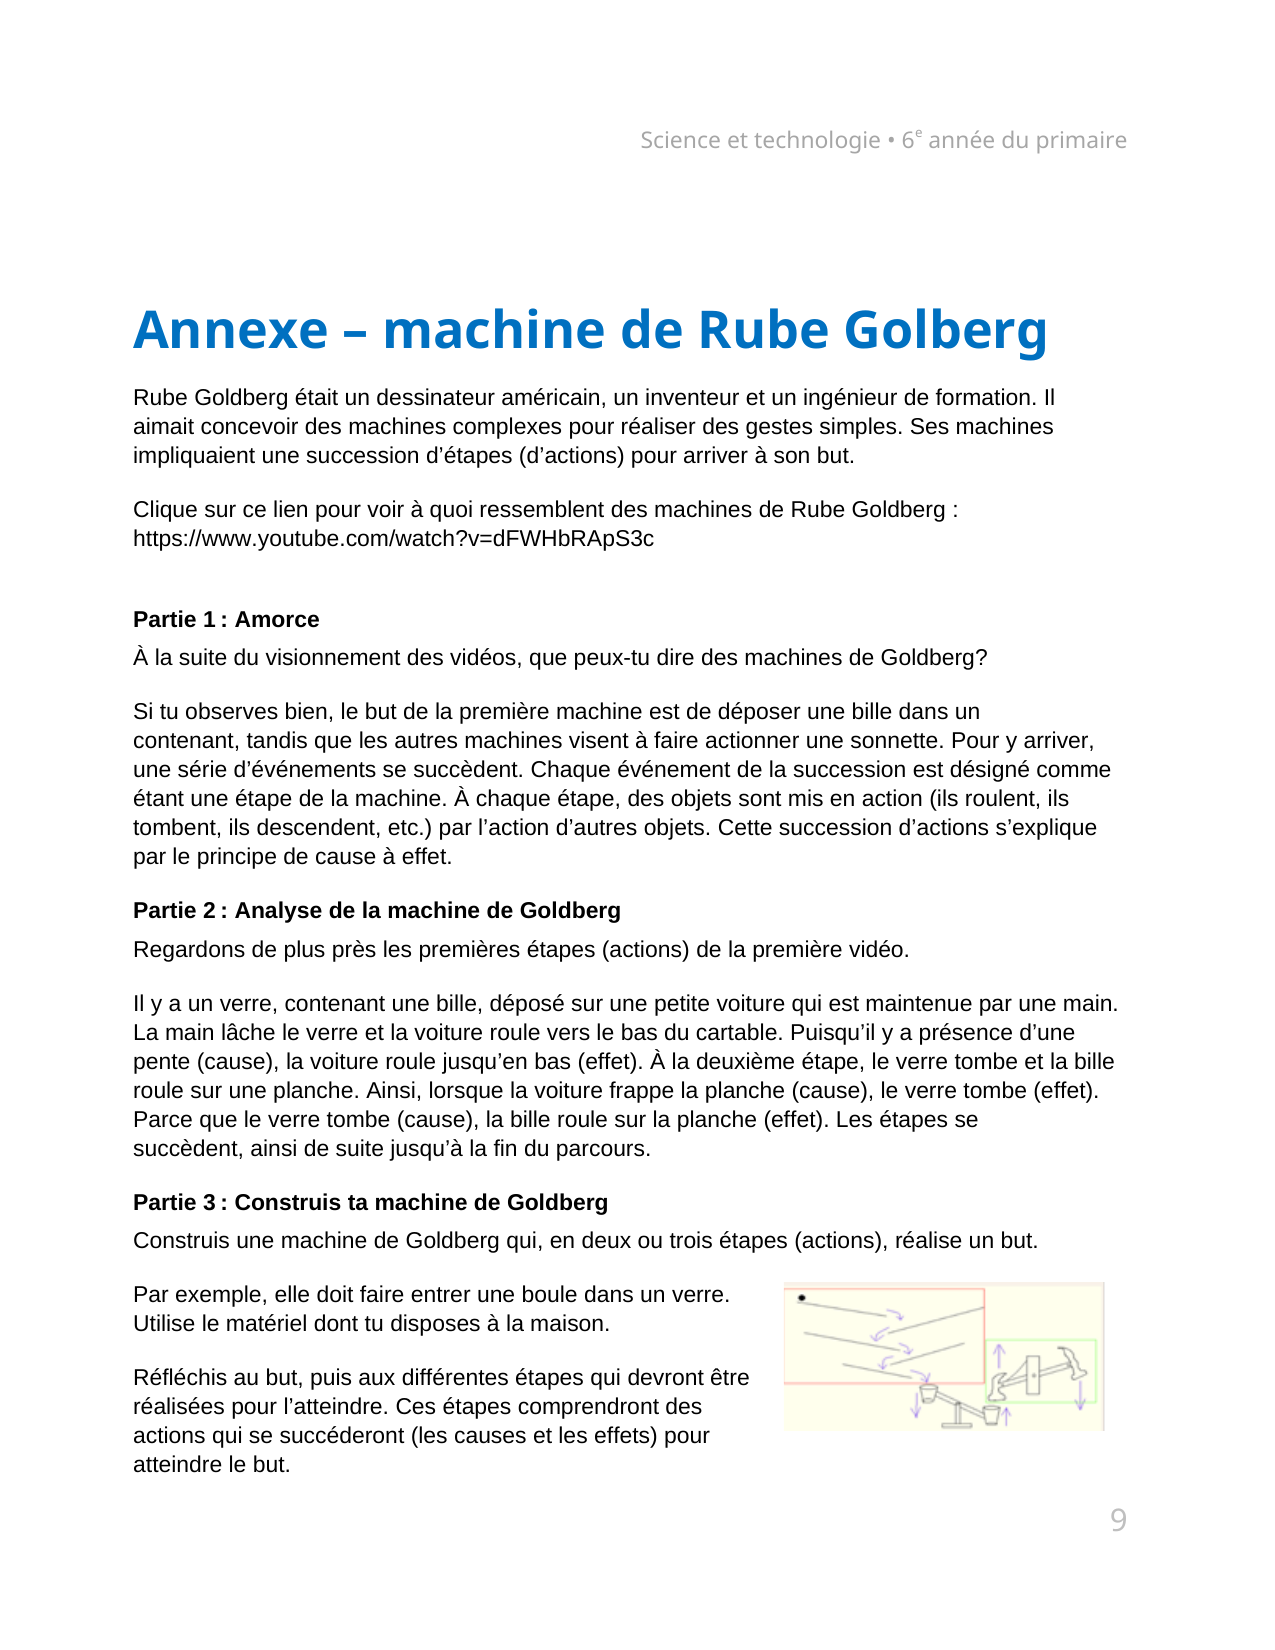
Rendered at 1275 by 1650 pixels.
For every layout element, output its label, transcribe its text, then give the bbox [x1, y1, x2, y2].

text Rube Goldberg était un dessinateur américain, un inventeur et un ingénieur de formation. Il aimait concevoir des machines complexes pour réaliser des gestes simples. Ses machines impliquaient une succession d’étapes (d’actions) pour arriver à son but. [133, 384, 1122, 469]
text Construis une machine de Goldberg qui, en deux ou trois étapes (actions), réalise un but. [133, 1227, 1122, 1254]
text Réfléchis au but, puis aux différentes étapes qui devront être réalisées pour l’atteindre. Ces étapes comprendront des actions qui se succéderont (les causes et les effets) pour atteindre le but. [133, 1364, 1122, 1478]
text Si tu observes bien, le but de la première machine est de déposer une bille dans un contenant, tandis que les autres machines visent à faire actionner une sonnette. Pour y arriver, une série d’événements se succèdent. Chaque événement de la succession est désigné comme étant une étape de la machine. À chaque étape, des objets sont mis en action (ils roulent, ils tombent, ils descendent, etc.) par l’action d’autres objets. Cette succession d’actions s’explique par le principe de cause à effet. [133, 698, 1122, 869]
text Partie 2 : Analyse de la machine de Goldberg [133, 897, 1127, 923]
text Annexe – machine de Rube Golberg [133, 293, 1127, 363]
text Partie 1 : Amorce [133, 606, 1127, 632]
text Par exemple, elle doit faire entrer une boule dans un verre. Utilise le matériel dont tu disposes à la maison. [133, 1281, 1122, 1337]
text À la suite du visionnement des vidéos, que peux-tu dire des machines de Goldberg? [133, 644, 1122, 671]
text Partie 3 : Construis ta machine de Goldberg [133, 1189, 1127, 1215]
picture [782, 1282, 1105, 1430]
text Regardons de plus près les premières étapes (actions) de la première vidéo. [133, 936, 1122, 962]
text Il y a un verre, contenant une bille, déposé sur une petite voiture qui est maintenue par une main. La main lâche le verre et la voiture roule vers le bas du cartable. Puisqu’il y a présence d’une pente (cause), la voiture roule jusqu’en bas (effet). À la deuxième étape, le verre tombe et la bille roule sur une planche. Ainsi, lorsque la voiture frappe la planche (cause), le verre tombe (effet). Parce que le verre tombe (cause), la bille roule sur la planche (effet). Les étapes se succèdent, ainsi de suite jusqu’à la fin du parcours. [133, 990, 1122, 1161]
text Clique sur ce lien pour voir à quoi ressemblent des machines de Rube Goldberg : https://www.youtube.com/watch?v=dFWHbRApS3c [133, 496, 1122, 552]
